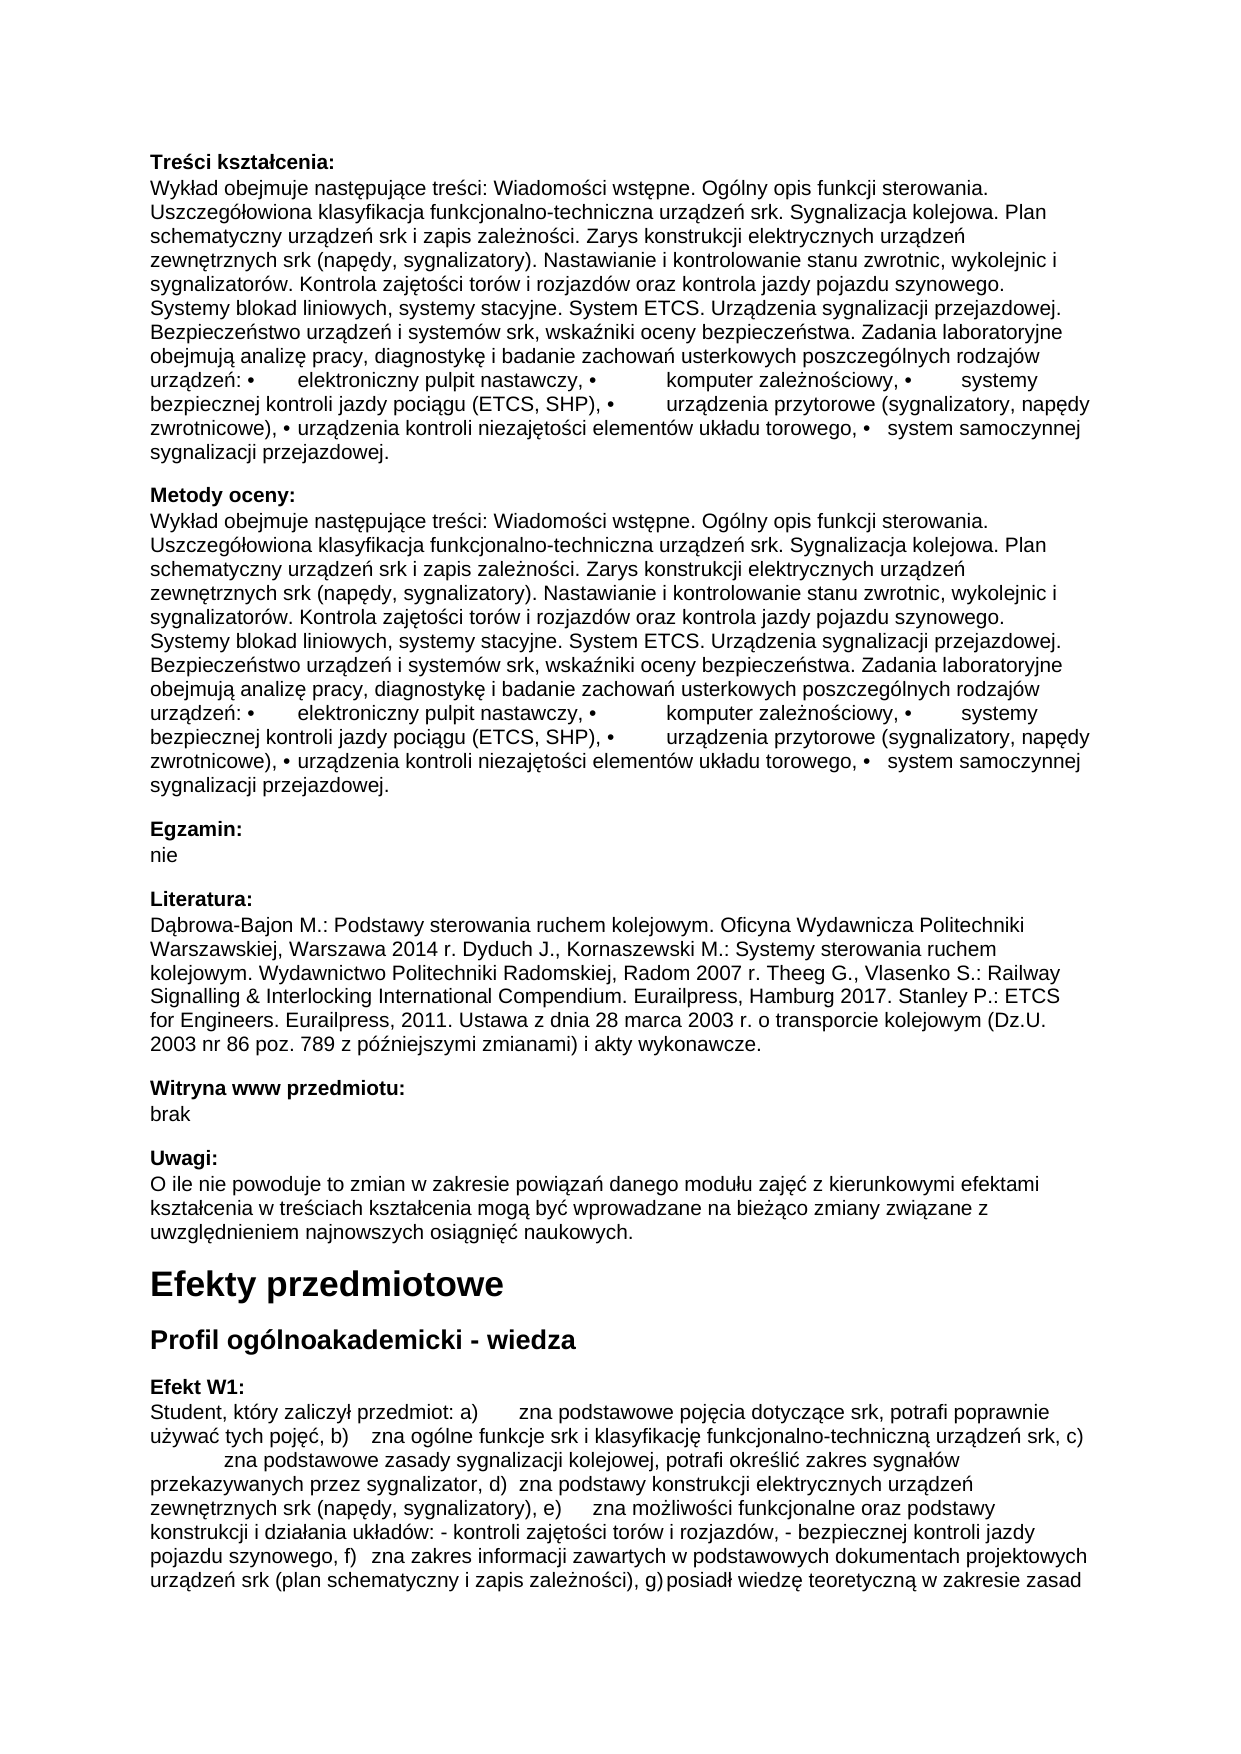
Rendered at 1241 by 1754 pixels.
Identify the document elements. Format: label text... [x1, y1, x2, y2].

text nie [150, 843, 1090, 867]
text O ile nie powoduje to zmian w zakresie powiązań danego modułu zajęć z kierunkowymi efektami kształcenia w treściach kształcenia mogą być wprowadzane na bieżąco zmiany związane z uwzględnieniem najnowszych osiągnięć naukowych. [150, 1172, 1090, 1244]
text Literatura: [150, 886, 1090, 910]
text Witryna www przedmiotu: [150, 1076, 1090, 1100]
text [150, 1400, 1090, 1592]
subtitle Profil ogólnoakademicki - wiedza [150, 1324, 1090, 1355]
text Wykład obejmuje następujące treści: Wiadomości wstępne. Ogólny opis funkcji sterowania. Uszczegółowiona klasyfikacja funkcjonalno-techniczna urządzeń srk. Sygnalizacja kolejowa. Plan schematyczny urządzeń srk i zapis zależności. Zarys konstrukcji elektrycznych urządzeń zewnętrznych srk (napędy, sygnalizatory). Nastawianie i kontrolowanie stanu zwrotnic, wykolejnic i sygnalizatorów. Kontrola zajętości torów i rozjazdów oraz kontrola jazdy pojazdu szynowego. Systemy blokad liniowych, systemy stacyjne. System ETCS. Urządzenia sygnalizacji przejazdowej. Bezpieczeństwo urządzeń i systemów srk, wskaźniki oceny bezpieczeństwa. Zadania laboratoryjne obejmują analizę pracy, diagnostykę i badanie zachowań usterkowych poszczególnych rodzajów urządzeń: • elektroniczny pulpit nastawczy, • komputer zależnościowy, • systemy bezpiecznej kontroli jazdy pociągu (ETCS, SHP), • urządzenia przytorowe (sygnalizatory, napędy zwrotnicowe), • urządzenia kontroli niezajętości elementów układu torowego, • system samoczynnej sygnalizacji przejazdowej. [150, 176, 1090, 463]
text Dąbrowa-Bajon M.: Podstawy sterowania ruchem kolejowym. Oficyna Wydawnicza Politechniki Warszawskiej, Warszawa 2014 r. Dyduch J., Kornaszewski M.: Systemy sterowania ruchem kolejowym. Wydawnictwo Politechniki Radomskiej, Radom 2007 r. Theeg G., Vlasenko S.: Railway Signalling & Interlocking International Compendium. Eurailpress, Hamburg 2017. Stanley P.: ETCS for Engineers. Eurailpress, 2011. Ustawa z dnia 28 marca 2003 r. o transporcie kolejowym (Dz.U. 2003 nr 86 poz. 789 z późniejszymi zmianami) i akty wykonawcze. [150, 912, 1090, 1056]
text brak [150, 1102, 1090, 1126]
subtitle Efekty przedmiotowe [150, 1263, 1090, 1304]
text Treści kształcenia: [150, 150, 1090, 174]
text Uwagi: [150, 1146, 1090, 1170]
text Efekt W1: [150, 1375, 1090, 1399]
text Wykład obejmuje następujące treści: Wiadomości wstępne. Ogólny opis funkcji sterowania. Uszczegółowiona klasyfikacja funkcjonalno-techniczna urządzeń srk. Sygnalizacja kolejowa. Plan schematyczny urządzeń srk i zapis zależności. Zarys konstrukcji elektrycznych urządzeń zewnętrznych srk (napędy, sygnalizatory). Nastawianie i kontrolowanie stanu zwrotnic, wykolejnic i sygnalizatorów. Kontrola zajętości torów i rozjazdów oraz kontrola jazdy pojazdu szynowego. Systemy blokad liniowych, systemy stacyjne. System ETCS. Urządzenia sygnalizacji przejazdowej. Bezpieczeństwo urządzeń i systemów srk, wskaźniki oceny bezpieczeństwa. Zadania laboratoryjne obejmują analizę pracy, diagnostykę i badanie zachowań usterkowych poszczególnych rodzajów urządzeń: • elektroniczny pulpit nastawczy, • komputer zależnościowy, • systemy bezpiecznej kontroli jazdy pociągu (ETCS, SHP), • urządzenia przytorowe (sygnalizatory, napędy zwrotnicowe), • urządzenia kontroli niezajętości elementów układu torowego, • system samoczynnej sygnalizacji przejazdowej. [150, 509, 1090, 797]
text Egzamin: [150, 817, 1090, 841]
text Metody oceny: [150, 483, 1090, 507]
